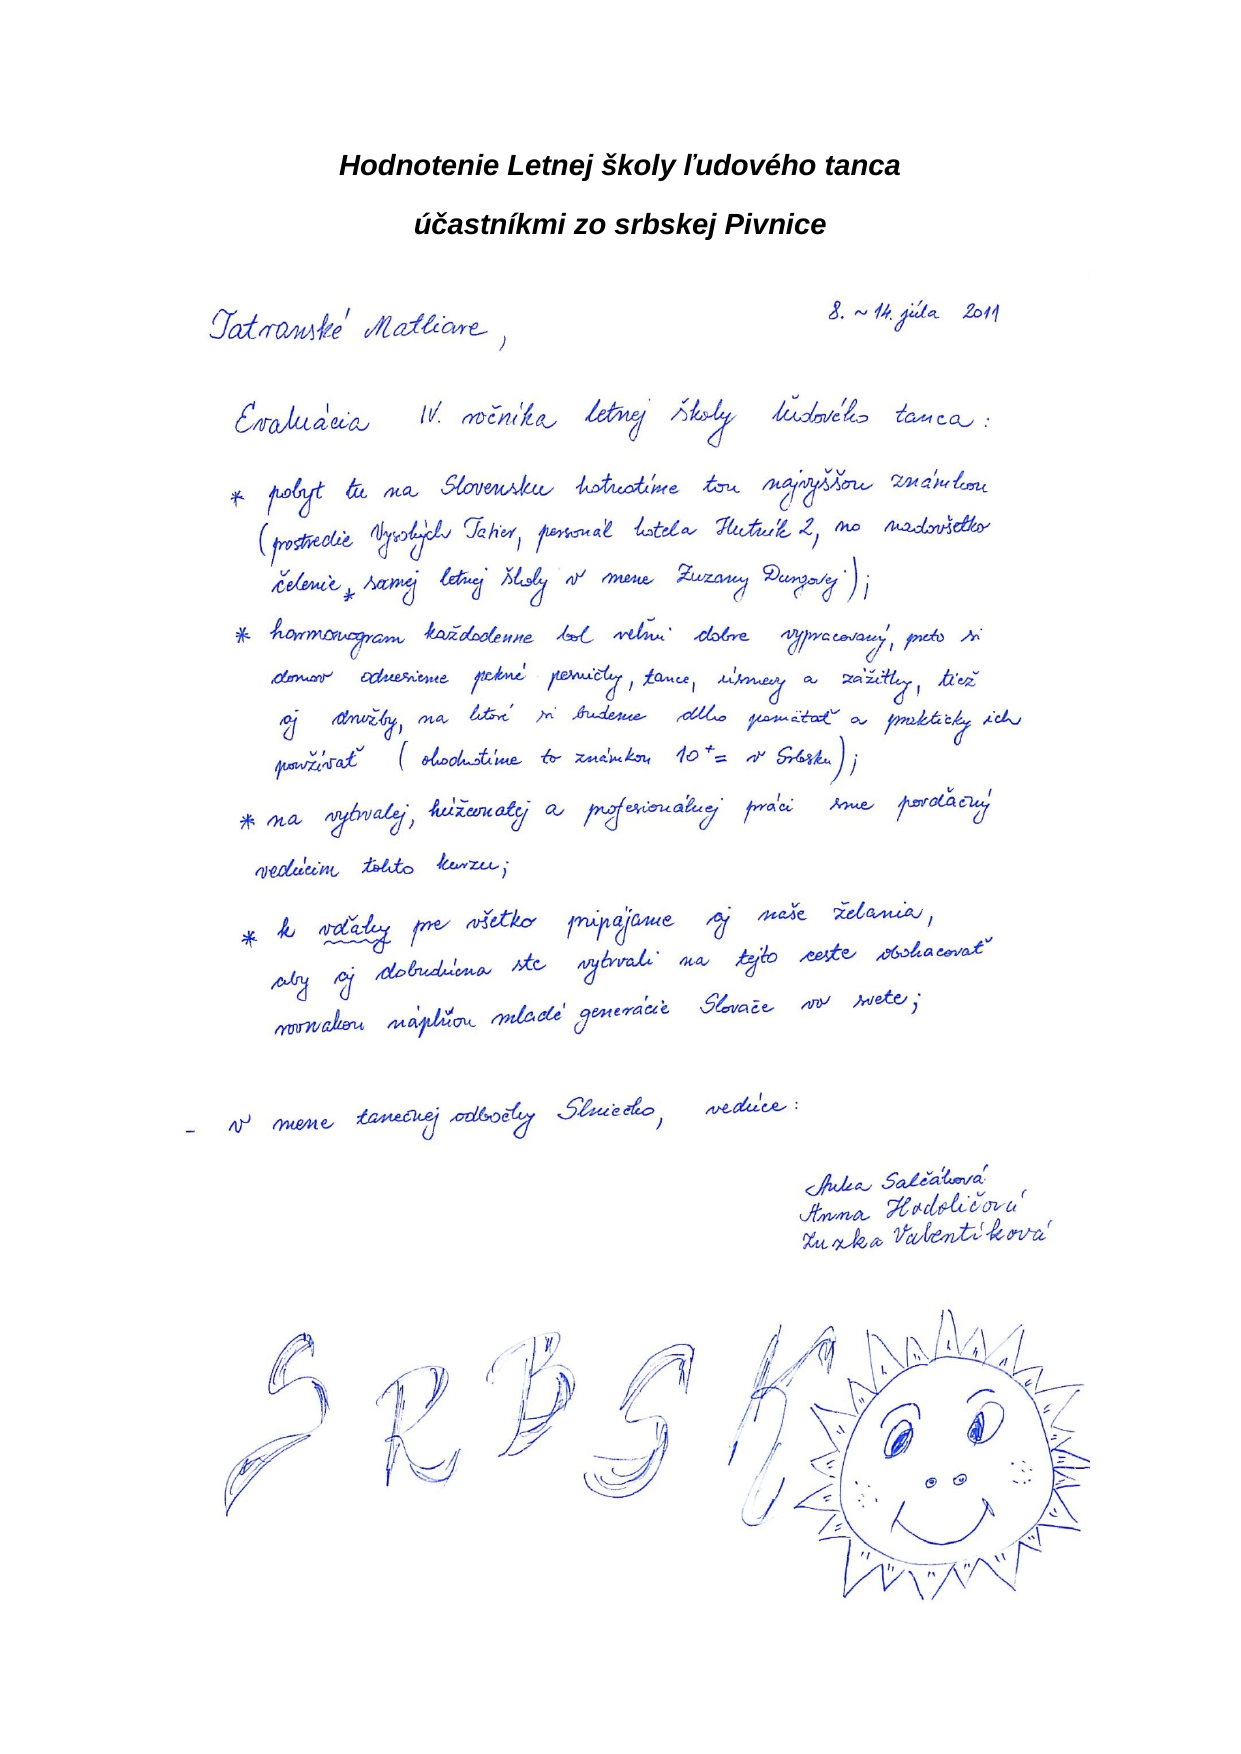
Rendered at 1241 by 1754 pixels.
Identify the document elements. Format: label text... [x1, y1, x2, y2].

picture [147, 266, 1093, 1604]
text Hodnotenie Letnej školy ľudového tanca [148, 148, 1093, 181]
text účastníkmi zo srbskej Pivnice [148, 207, 1093, 241]
